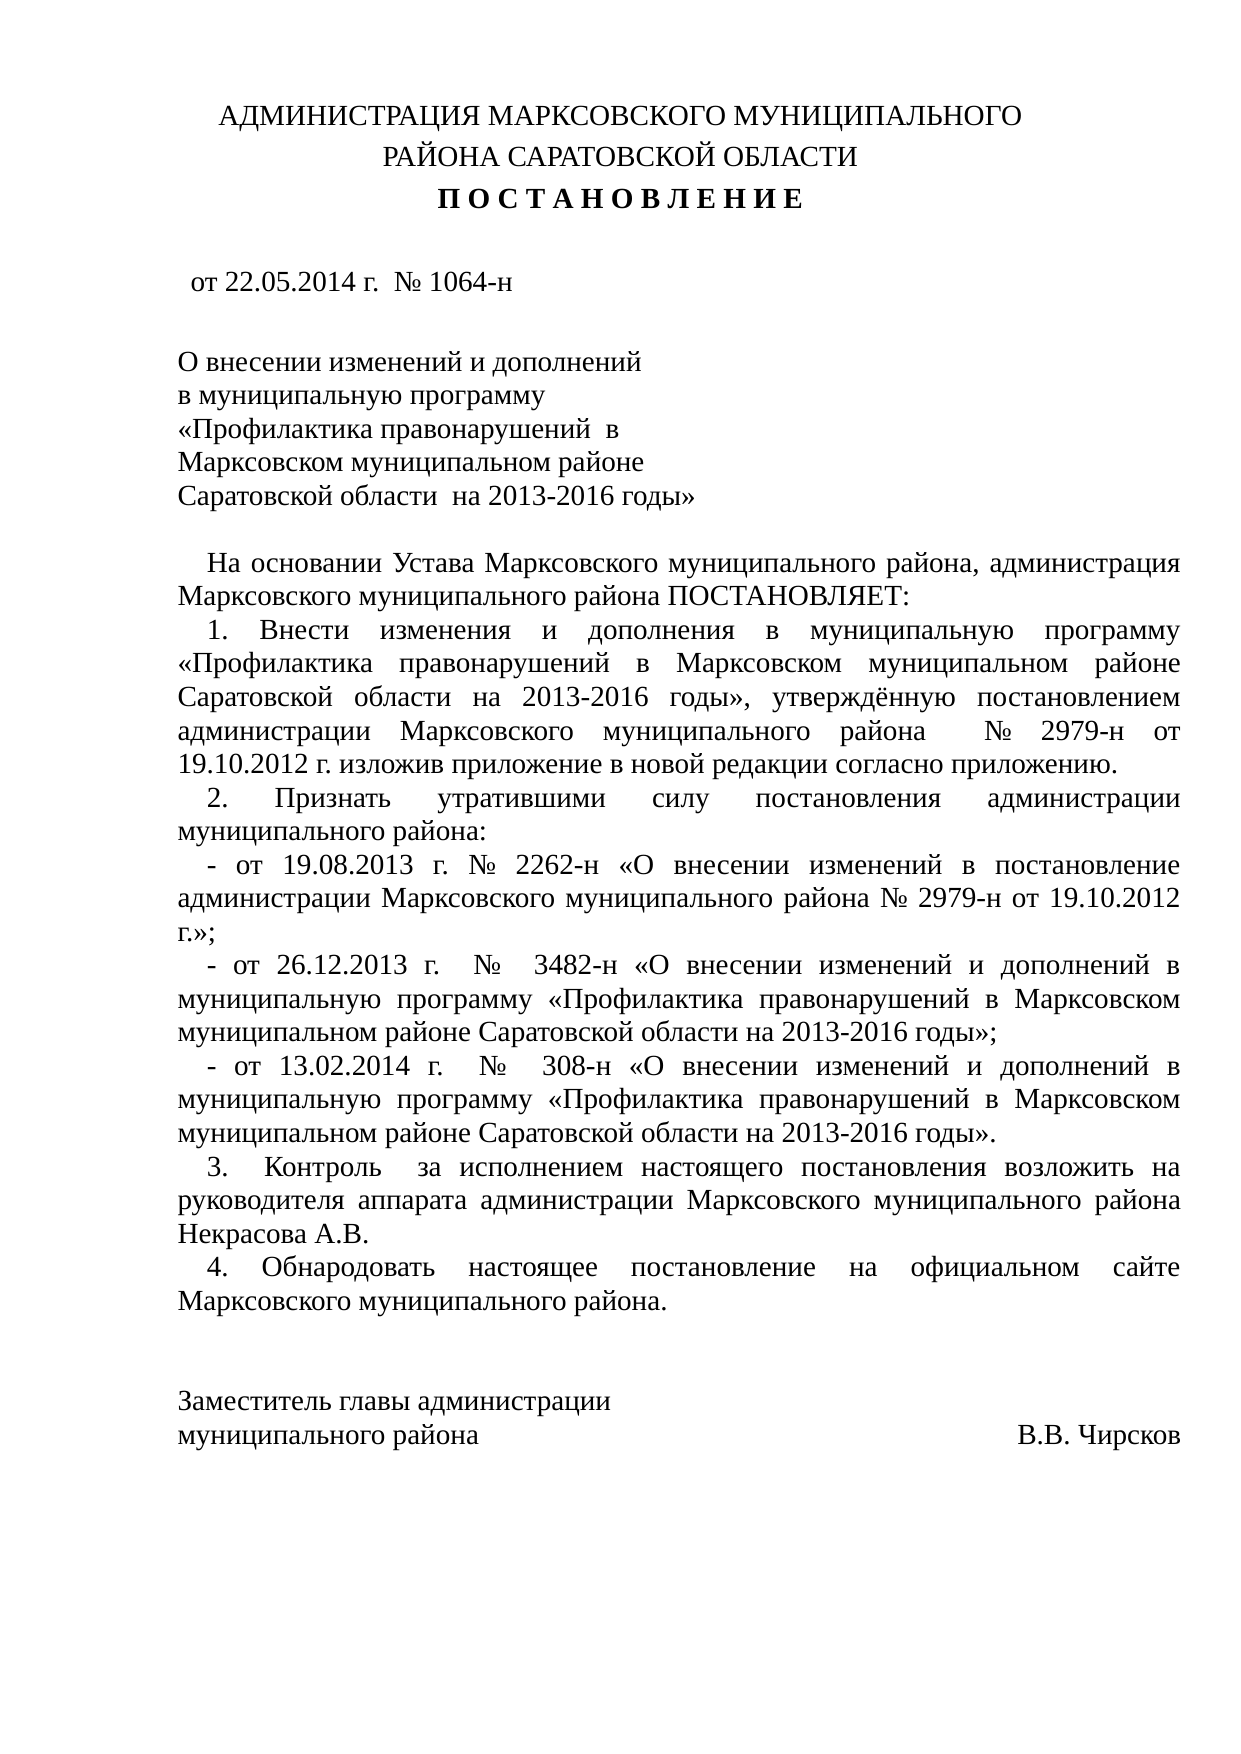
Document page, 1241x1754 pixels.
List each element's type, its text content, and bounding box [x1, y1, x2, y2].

text Марксовском муниципальном районе [177, 444, 1181, 478]
text П О С Т А Н О В Л Е Н И Е [59, 185, 1181, 214]
text Заместитель главы администрации [177, 1383, 1181, 1417]
text АДМИНИСТРАЦИЯ МАРКСОВСКОГО МУНИЦИПАЛЬНОГО [59, 102, 1181, 131]
text - от 19.08.2013 г. № 2262-н «О внесении изменений в постановление администрации Марксовского муниципального района № 2979-н от 19.10.2012 г.»; [177, 847, 1181, 947]
text 3. Контроль за исполнением настоящего постановления возложить на руководителя аппарата администрации Марксовского муниципального района Некрасова А.В. [177, 1149, 1181, 1249]
text «Профилактика правонарушений в [177, 411, 1181, 444]
text от 22.05.2014 г. № 1064-н [59, 268, 1181, 298]
text муниципального района В.В. Чирсков [177, 1417, 1181, 1451]
text 4. Обнародовать настоящее постановление на официальном сайте Марксовского муниципального района. [177, 1249, 1181, 1316]
text О внесении изменений и дополнений [177, 344, 1181, 377]
text - от 26.12.2013 г. № 3482-н «О внесении изменений и дополнений в муниципальную программу «Профилактика правонарушений в Марксовском муниципальном районе Саратовской области на 2013-2016 годы»; [177, 947, 1181, 1048]
text На основании Устава Марксовского муниципального района, администрация Марксовского муниципального района ПОСТАНОВЛЯЕТ: [177, 545, 1181, 612]
text - от 13.02.2014 г. № 308-н «О внесении изменений и дополнений в муниципальную программу «Профилактика правонарушений в Марксовском муниципальном районе Саратовской области на 2013-2016 годы». [177, 1048, 1181, 1149]
text 2. Признать утратившими силу постановления администрации муниципального района: [177, 780, 1181, 847]
text РАЙОНА САРАТОВСКОЙ ОБЛАСТИ [59, 143, 1181, 173]
text в муниципальную программу [177, 377, 1181, 411]
text 1. Внести изменения и дополнения в муниципальную программу «Профилактика правонарушений в Марксовском муниципальном районе Саратовской области на 2013-2016 годы», утверждённую постановлением администрации Марксовского муниципального района № 2979-н от 19.10.2012 г. изложив приложение в новой редакции согласно приложению. [177, 612, 1181, 780]
text Саратовской области на 2013-2016 годы» [177, 478, 1181, 511]
